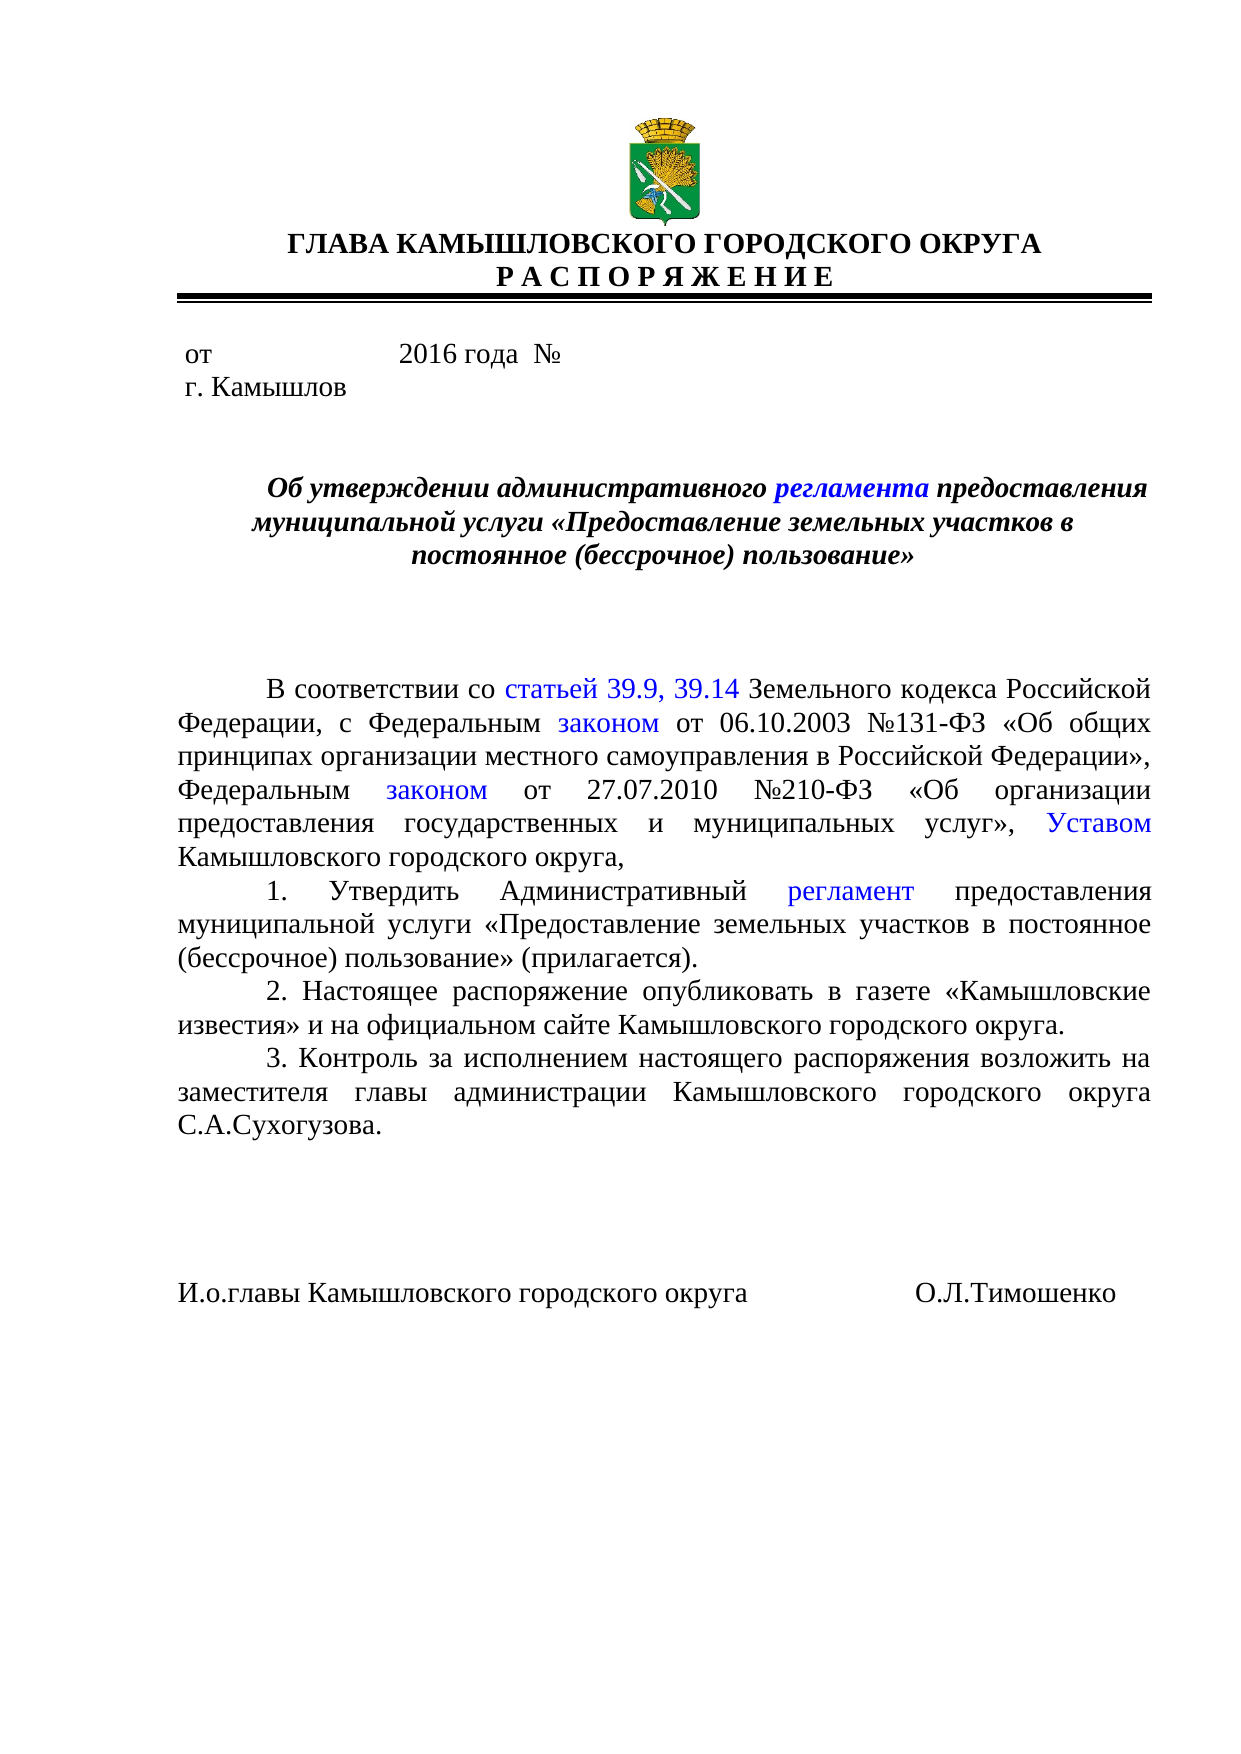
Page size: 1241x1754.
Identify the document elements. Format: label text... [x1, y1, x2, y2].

text 2. Настоящее распоряжение опубликовать в газете «Камышловские известия» и на официальном сайте Камышловского городского округа. [177, 973, 1152, 1040]
text В соответствии со статьей 39.9, 39.14 Земельного кодекса Российской Федерации, с Федеральным законом от 06.10.2003 №131-ФЗ «Об общих принципах организации местного самоуправления в Российской Федерации», Федеральным законом от 27.07.2010 №210-ФЗ «Об организации предоставления государственных и муниципальных услуг», Уставом Камышловского городского округа, [177, 671, 1152, 873]
text 3. Контроль за исполнением настоящего распоряжения возложить на заместителя главы администрации Камышловского городского округа С.А.Сухогузова. [177, 1040, 1152, 1141]
text И.о.главы Камышловского городского округа О.Л.Тимошенко [177, 1275, 1152, 1309]
text Р А С П О Р Я Ж Е Н И Е [177, 259, 1152, 293]
text Об утверждении административного регламента предоставления муниципальной услуги «Предоставление земельных участков в постоянное (бессрочное) пользование» [177, 470, 1152, 571]
text 1. Утвердить Административный регламент предоставления муниципальной услуги «Предоставление земельных участков в постоянное (бессрочное) пользование» (прилагается). [177, 873, 1152, 973]
text ГЛАВА КАМЫШЛОВСКОГО ГОРОДСКОГО ОКРУГА [177, 226, 1152, 259]
picture [629, 118, 700, 226]
text от 2016 года № [177, 336, 1152, 369]
text г. Камышлов [177, 369, 1152, 403]
